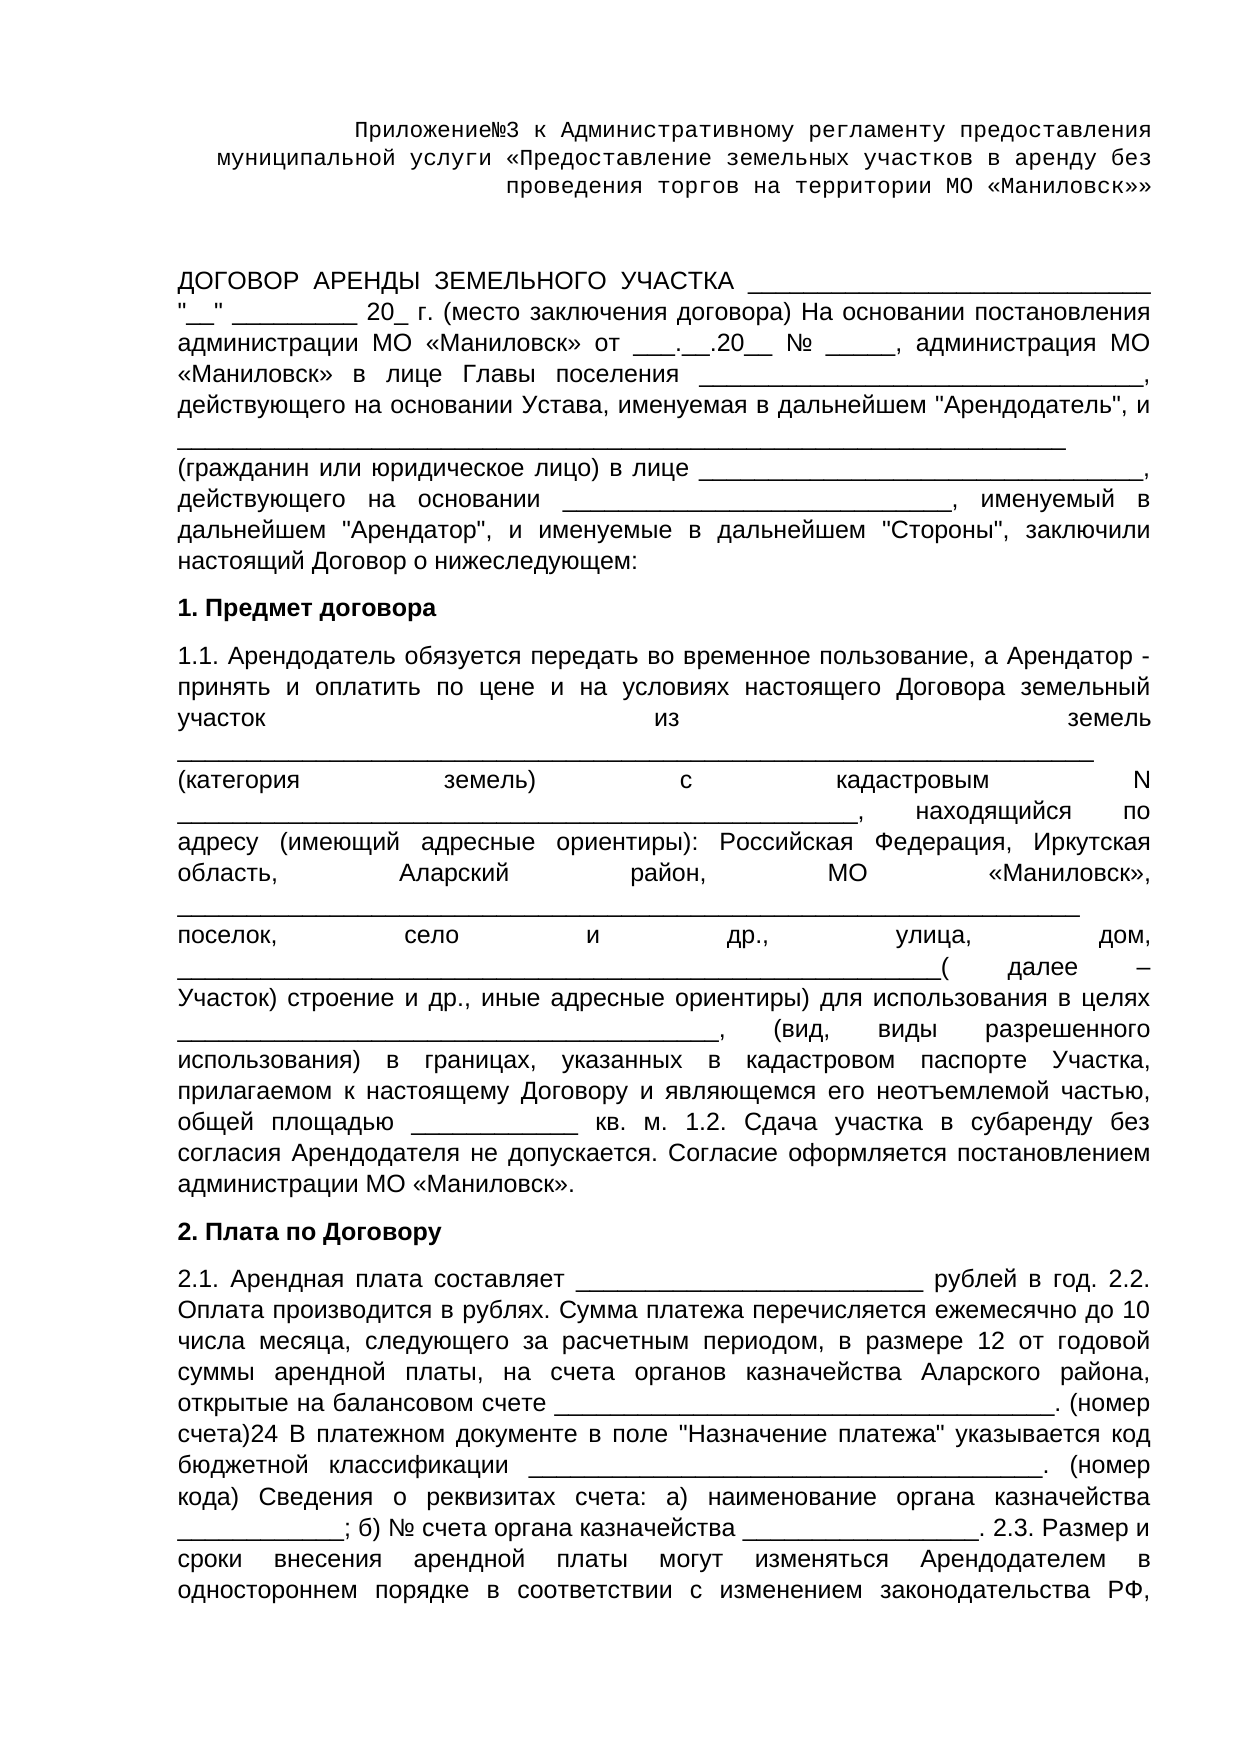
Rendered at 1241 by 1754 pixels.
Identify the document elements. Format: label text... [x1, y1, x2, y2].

text ДОГОВОР АРЕНДЫ ЗЕМЕЛЬНОГО УЧАСТКА _____________________________ "__" _________ 20_ г. (место заключения договора) На основании постановления администрации МО «Маниловск» от ___.__.20__ № _____, администрация МО «Маниловск» в лице Главы поселения ________________________________, действующего на основании Устава, именуемая в дальнейшем "Арендодатель", и ________________________________________________________________ (гражданин или юридическое лицо) в лице ________________________________, действующего на основании ____________________________, именуемый в дальнейшем "Арендатор", и именуемые в дальнейшем "Стороны", заключили настоящий Договор о нижеследующем: [177, 266, 1152, 574]
text Приложение№3 к Административному регламенту предоставления муниципальной услуги «Предоставление земельных участков в аренду без проведения торгов на территории МО «Маниловск»» [177, 118, 1152, 200]
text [177, 1264, 1152, 1603]
text 1.1. Арендодатель обязуется передать во временное пользование, а Арендатор - принять и оплатить по цене и на условиях настоящего Договора земельный участок из земель __________________________________________________________________ (категория земель) с кадастровым N _________________________________________________, находящийся по адресу (имеющий адресные ориентиры): Российская Федерация, Иркутская область, Аларский район, МО «Маниловск», _________________________________________________________________ поселок, село и др., улица, дом, _______________________________________________________( далее – Участок) строение и др., иные адресные ориентиры) для использования в целях _______________________________________, (вид, виды разрешенного использования) в границах, указанных в кадастровом паспорте Участка, прилагаемом к настоящему Договору и являющемся его неотъемлемой частью, общей площадью ____________ кв. м. 1.2. Сдача участка в субаренду без согласия Арендодателя не допускается. Согласие оформляется постановлением администрации МО «Маниловск». [177, 641, 1152, 1197]
text 2. Плата по Договору [177, 1216, 1152, 1245]
text 1. Предмет договора [177, 593, 1152, 622]
